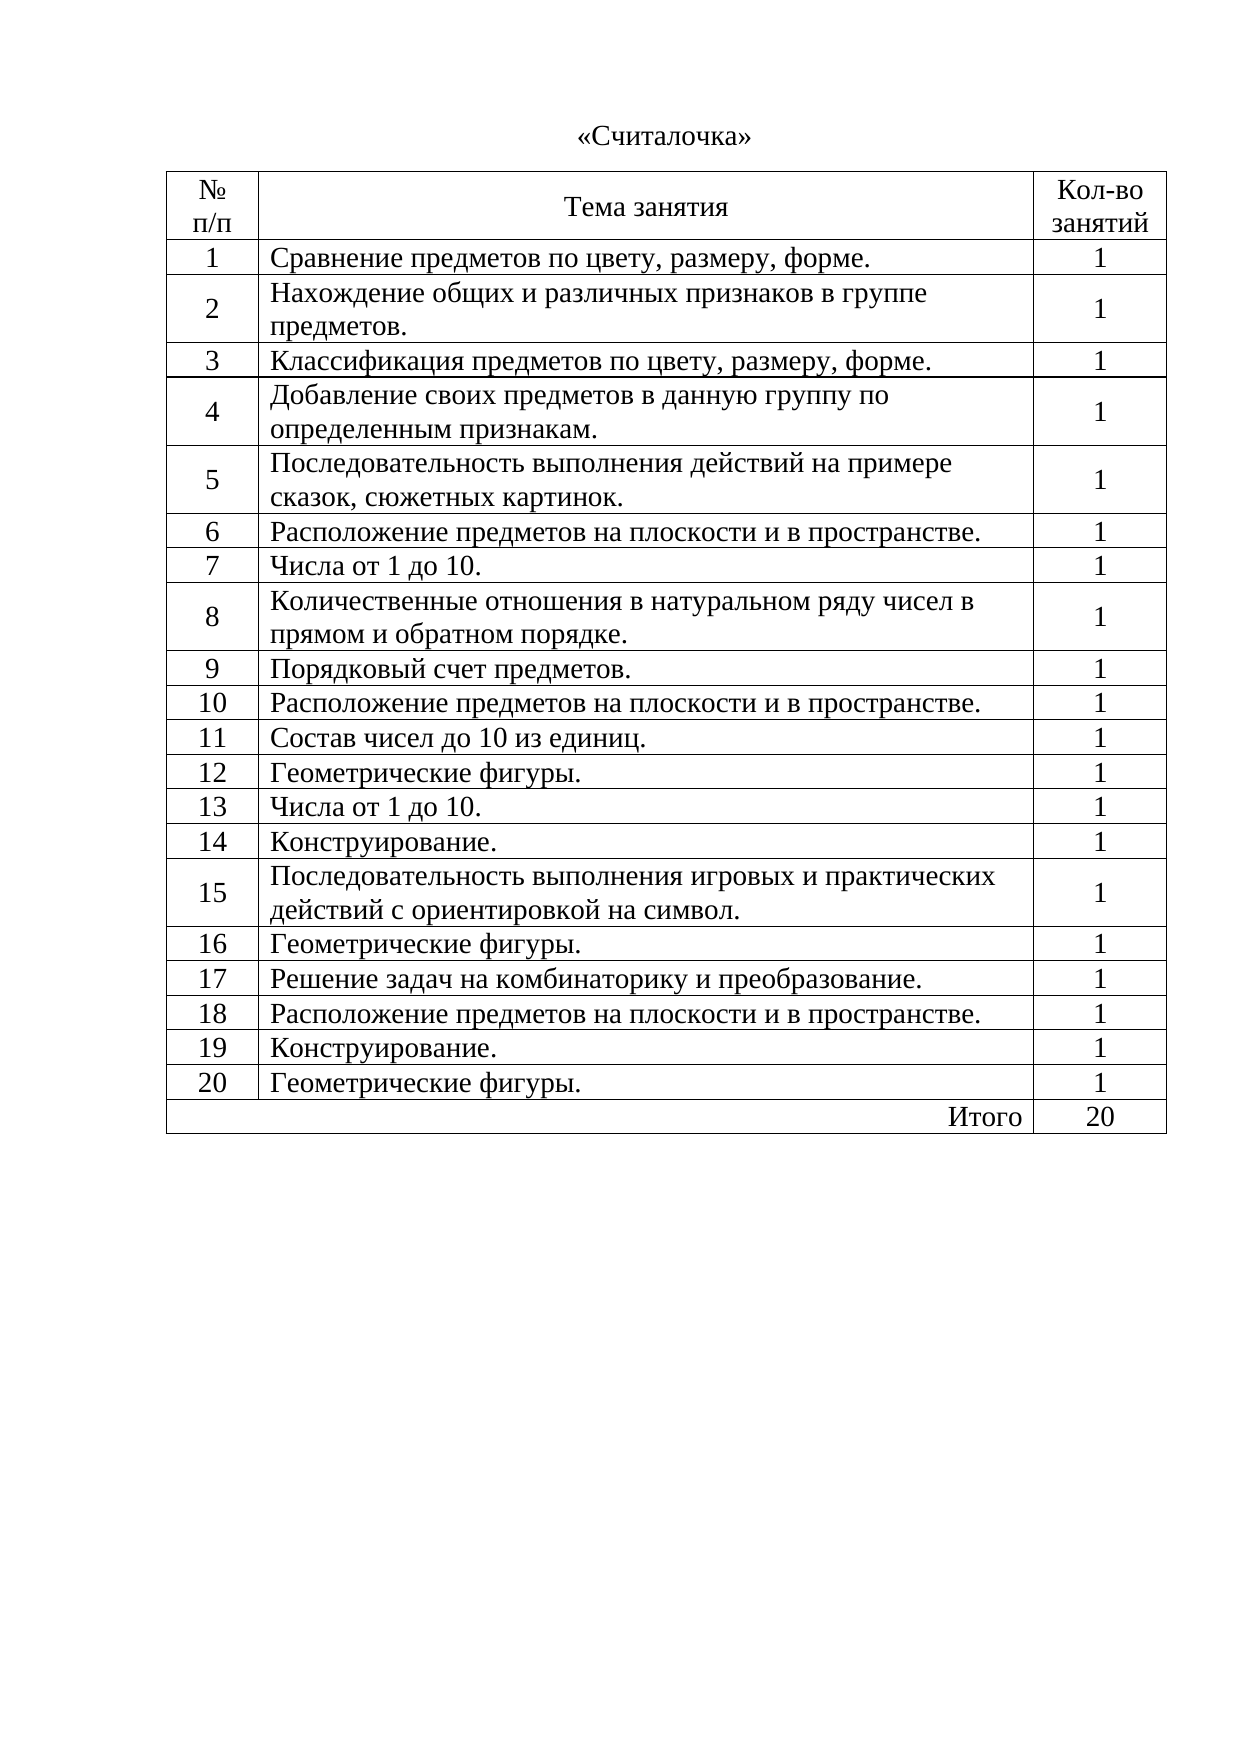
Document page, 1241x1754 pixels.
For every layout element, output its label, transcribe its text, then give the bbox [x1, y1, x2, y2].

table_cell 8 [167, 583, 258, 650]
table_cell 17 [167, 961, 258, 995]
table_cell 13 [167, 789, 258, 823]
table_cell 1 [1034, 275, 1166, 342]
table_cell 18 [167, 996, 258, 1029]
table_cell Последовательность выполнения действий на примере сказок, сюжетных картинок. [259, 446, 1033, 513]
table_cell 3 [167, 343, 258, 376]
table_cell Итого [167, 1100, 1033, 1133]
table_cell 1 [167, 240, 258, 274]
table_cell 1 [1034, 548, 1166, 582]
table_header Кол-во занятий [1034, 172, 1166, 239]
table_cell 14 [167, 824, 258, 857]
table_cell Геометрические фигуры. [259, 927, 1033, 960]
table_cell 1 [1034, 240, 1166, 274]
table_cell 1 [1034, 961, 1166, 995]
table_cell 1 [1034, 789, 1166, 823]
table_cell 16 [167, 927, 258, 960]
table_cell Расположение предметов на плоскости и в пространстве. [259, 996, 1033, 1029]
table_cell 9 [167, 651, 258, 684]
table_cell 1 [1034, 686, 1166, 719]
table_header № п/п [167, 172, 258, 239]
table_cell 1 [1034, 1030, 1166, 1064]
table_cell 10 [167, 686, 258, 719]
table_cell Добавление своих предметов в данную группу по определенным признакам. [259, 378, 1033, 444]
table_cell Геометрические фигуры. [259, 1065, 1033, 1098]
table_cell 1 [1034, 1065, 1166, 1098]
table_cell 1 [1034, 446, 1166, 513]
table_cell 5 [167, 446, 258, 513]
table_cell 1 [1034, 583, 1166, 650]
table_cell Порядковый счет предметов. [259, 651, 1033, 684]
table_cell 1 [1034, 859, 1166, 926]
table_cell Нахождение общих и различных признаков в группе предметов. [259, 275, 1033, 342]
table_cell 1 [1034, 755, 1166, 788]
table_cell 1 [1034, 343, 1166, 376]
table_cell 20 [167, 1065, 258, 1098]
table_cell Геометрические фигуры. [259, 755, 1033, 788]
table_cell 1 [1034, 720, 1166, 754]
text «Считалочка» [177, 118, 1152, 152]
table_cell 19 [167, 1030, 258, 1064]
table_cell 2 [167, 275, 258, 342]
table_cell Числа от 1 до 10. [259, 548, 1033, 582]
table_cell Состав чисел до 10 из единиц. [259, 720, 1033, 754]
table_cell Сравнение предметов по цвету, размеру, форме. [259, 240, 1033, 274]
table_cell 1 [1034, 514, 1166, 547]
table_cell Классификация предметов по цвету, размеру, форме. [259, 343, 1033, 376]
table_cell Числа от 1 до 10. [259, 789, 1033, 823]
table_cell Конструирование. [259, 1030, 1033, 1064]
table_cell 4 [167, 378, 258, 444]
table_cell 7 [167, 548, 258, 582]
table_cell 20 [1034, 1100, 1166, 1133]
table_cell 1 [1034, 927, 1166, 960]
table_cell 15 [167, 859, 258, 926]
table_cell Расположение предметов на плоскости и в пространстве. [259, 514, 1033, 547]
table_cell 1 [1034, 651, 1166, 684]
table_cell Последовательность выполнения игровых и практических действий с ориентировкой на символ. [259, 859, 1033, 926]
table_cell Расположение предметов на плоскости и в пространстве. [259, 686, 1033, 719]
table_cell Решение задач на комбинаторику и преобразование. [259, 961, 1033, 995]
table_cell 1 [1034, 378, 1166, 444]
table_cell 11 [167, 720, 258, 754]
table_cell 1 [1034, 824, 1166, 857]
table_cell Конструирование. [259, 824, 1033, 857]
table_header Тема занятия [259, 172, 1033, 239]
table_cell 6 [167, 514, 258, 547]
table_cell Количественные отношения в натуральном ряду чисел в прямом и обратном порядке. [259, 583, 1033, 650]
table_cell 12 [167, 755, 258, 788]
table_cell 1 [1034, 996, 1166, 1029]
